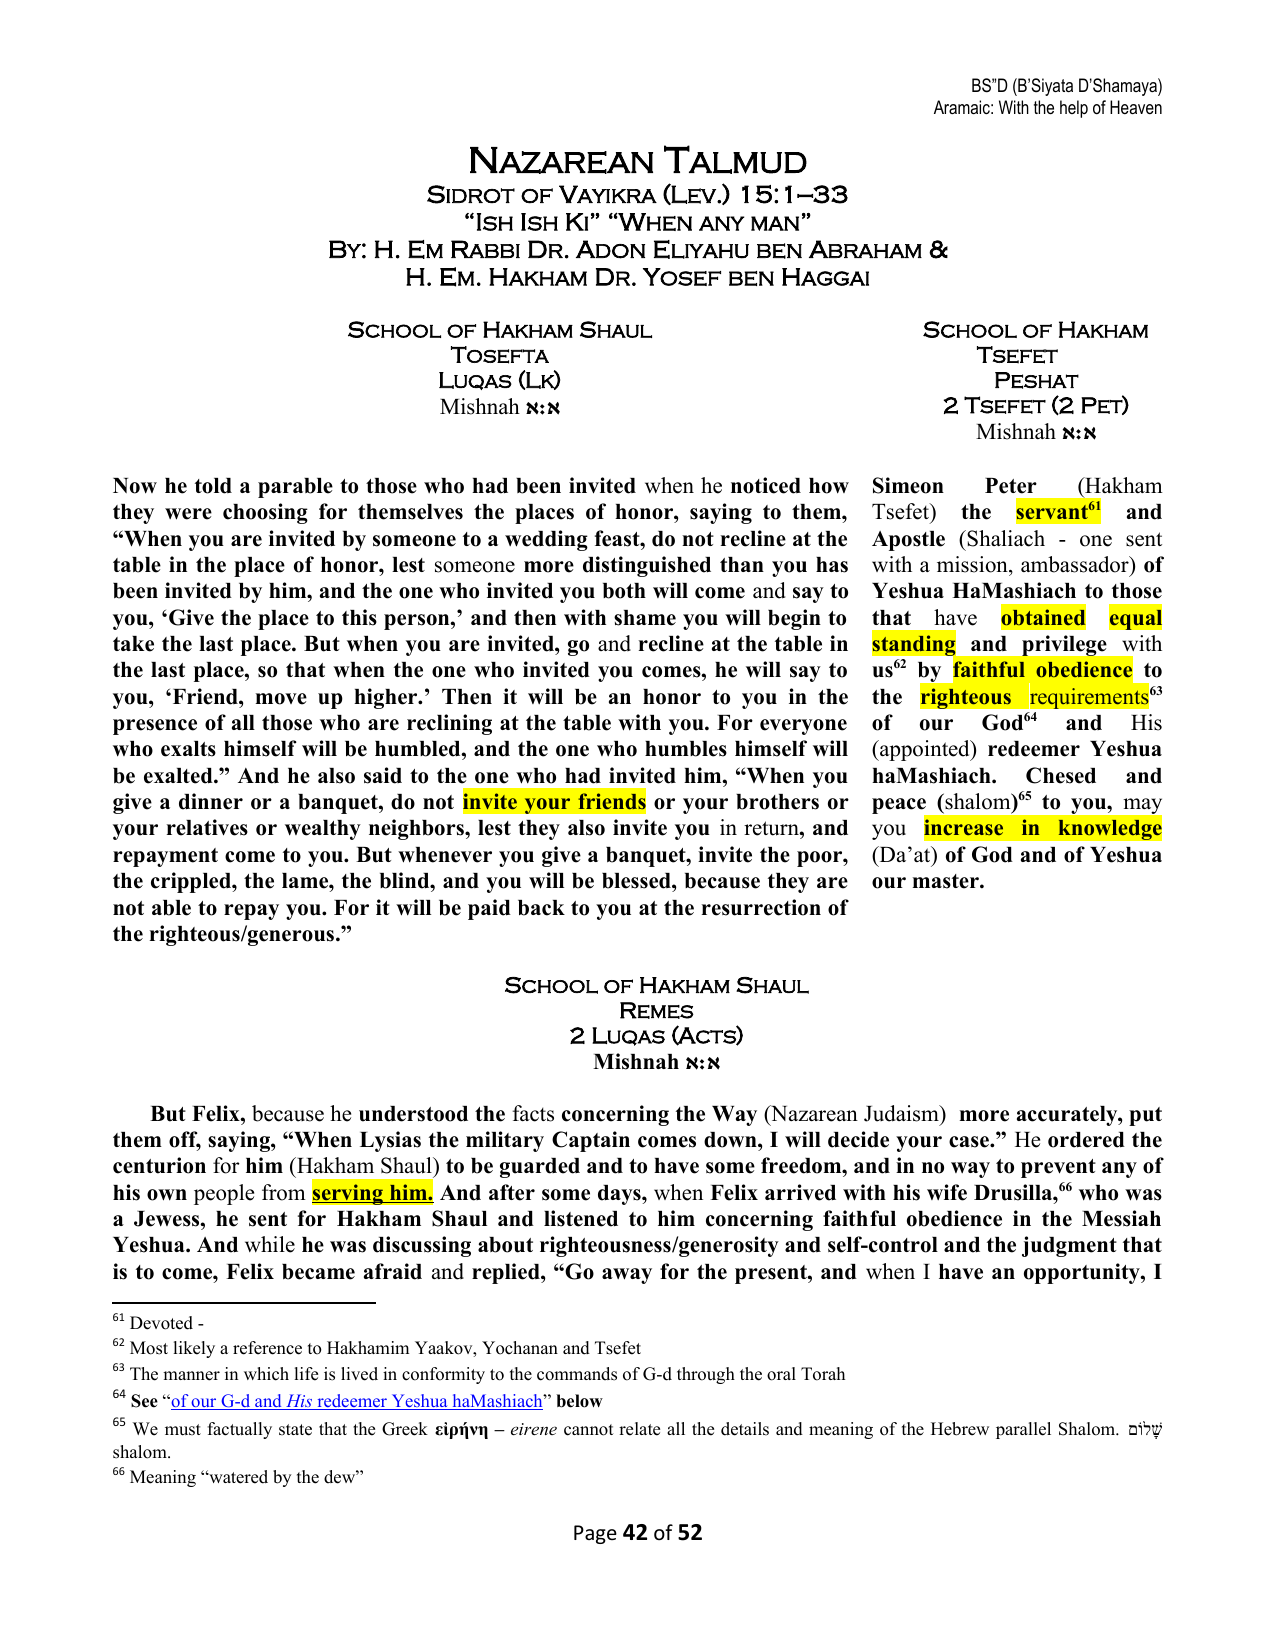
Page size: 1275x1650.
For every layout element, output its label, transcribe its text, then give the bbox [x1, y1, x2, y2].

table_cell Now he told a parable to those who had been invited when he noticed how they were choosing for themselves the places of honor, saying to them, “When you are invited by someone to a wedding feast, do not recline at the table in the place of honor, lest someone more distinguished than you has been invited by him, and the one who invited you both will come and say to you, ‘Give the place to this person,’ and then with shame you will begin to take the last place. But when you are invited, go and recline at the table in the last place, so that when the one who invited you comes, he will say to you, ‘Friend, move up higher.’ Then it will be an honor to you in the presence of all those who are reclining at the table with you. For everyone who exalts himself will be humbled, and the one who humbles himself will be exalted.” And he also said to the one who had invited him, “When you give a dinner or a banquet, do not invite your friends or your brothers or your relatives or wealthy neighbors, lest they also invite you in return, and repayment come to you. But whenever you give a banquet, invite the poor, the crippled, the lame, the blind, and you will be blessed, because they are not able to repay you. For it will be paid back to you at the resurrection of the righteous/generous.” [101, 446, 860, 973]
table_cell School of Hakham Shaul Remes 2 Luqas (Acts) Mishnah א:א [101, 973, 1174, 1076]
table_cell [101, 1076, 1174, 1284]
table_cell Simeon Peter (Hakham Tsefet) the servant and Apostle (Shaliach - one sent with a mission, ambassador) of Yeshua HaMashiach to those that have obtained equal standing and privilege with us by faithful obedience to the righteous requirements of our God and His (appointed) redeemer Yeshua haMashiach. Chesed and peace (shalom) to you, may you increase in knowledge (Da’at) of God and of Yeshua our master. [860, 446, 1174, 973]
text By: H. Em Rabbi Dr. Adon Eliyahu ben Abraham & [112, 236, 1162, 263]
text Sidrot of Vayikra (Lev.) 15:1—33 [112, 181, 1162, 208]
text H. Em. Hakham Dr. Yosef ben Haggai [112, 263, 1162, 291]
text “Ish Ish Ki” “When any man” [112, 208, 1162, 236]
text Nazarean Talmud [112, 140, 1162, 181]
table_header School of Hakham Tsefet Peshat 2 Tsefet (2 Pet) Mishnah א:א [860, 317, 1174, 446]
table_header School of Hakham Shaul Tosefta Luqas (Lk) Mishnah א:א [101, 317, 860, 446]
